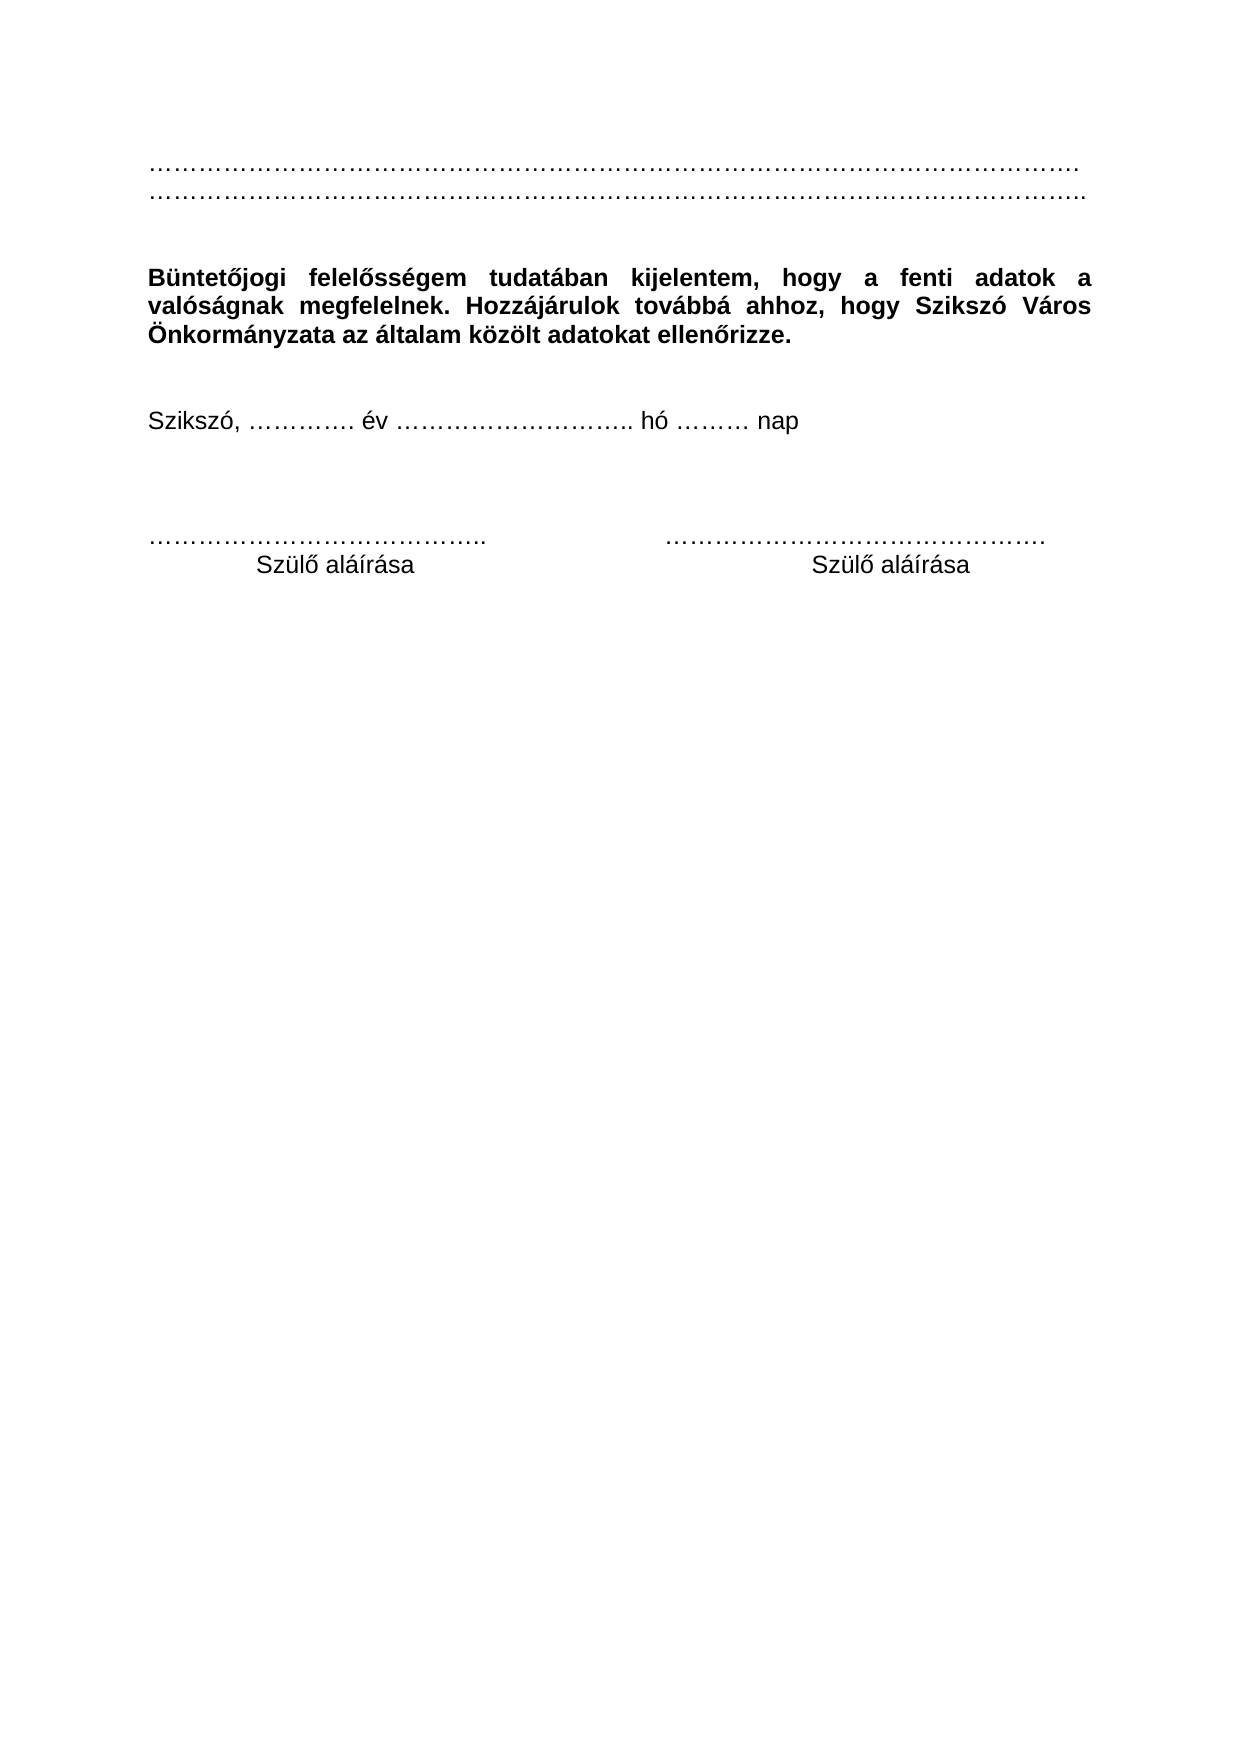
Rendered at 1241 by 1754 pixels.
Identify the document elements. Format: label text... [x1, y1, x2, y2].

text Szülő aláírása Szülő aláírása [221, 550, 1093, 579]
text Büntetőjogi felelősségem tudatában kijelentem, hogy a fenti adatok a valóságnak megfelelnek. Hozzájárulok továbbá ahhoz, hogy Szikszó Város Önkormányzata az általam közölt adatokat ellenőrizze. [148, 263, 1093, 349]
text ………………………………….. ………………………………………. [148, 521, 1093, 550]
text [148, 148, 1093, 205]
text Szikszó, …………. év ……………………….. hó ……… nap [148, 406, 1093, 435]
